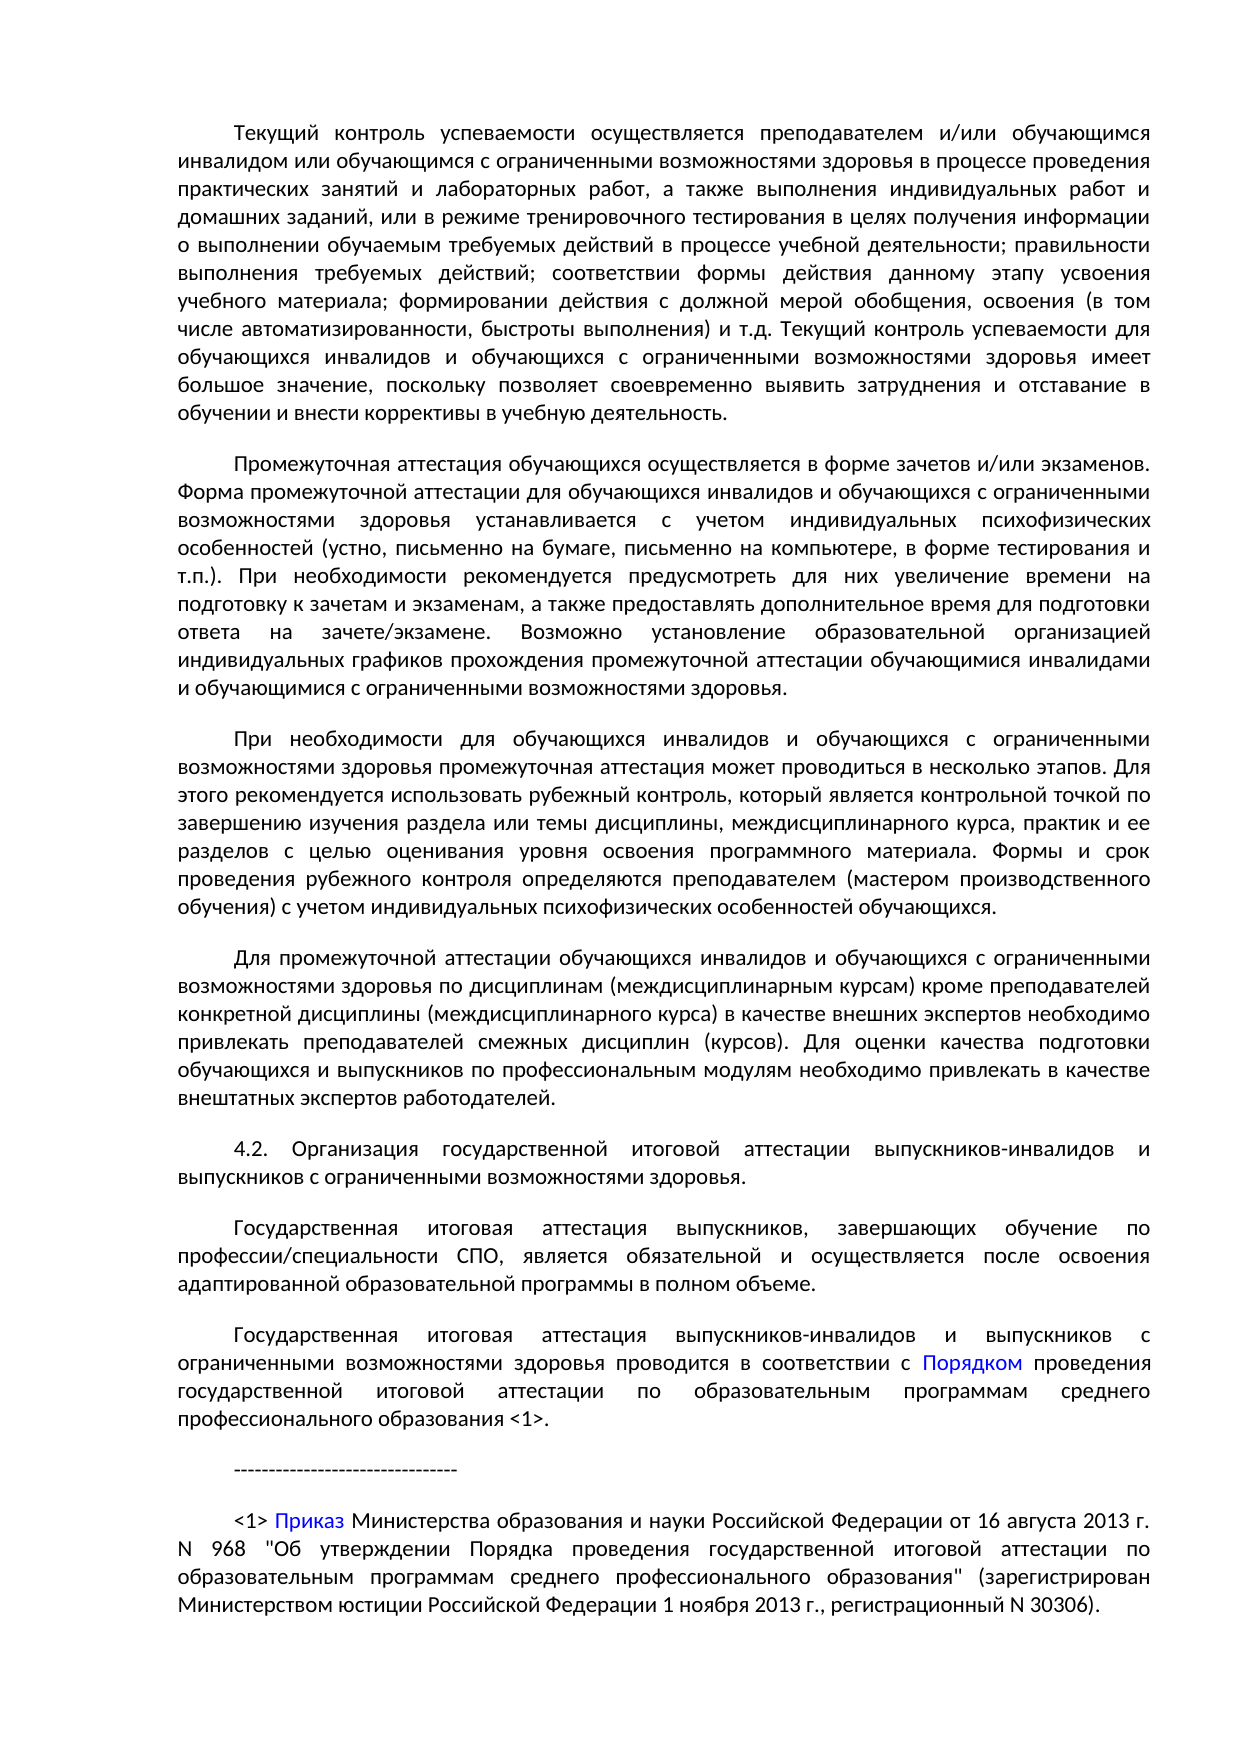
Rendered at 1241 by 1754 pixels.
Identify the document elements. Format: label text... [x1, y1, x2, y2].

text Государственная итоговая аттестация выпускников-инвалидов и выпускников с ограниченными возможностями здоровья проводится в соответствии с Порядком проведения государственной итоговой аттестации по образовательным программам среднего профессионального образования <1>. [177, 1320, 1152, 1432]
text Промежуточная аттестация обучающихся осуществляется в форме зачетов и/или экзаменов. Форма промежуточной аттестации для обучающихся инвалидов и обучающихся с ограниченными возможностями здоровья устанавливается с учетом индивидуальных психофизических особенностей (устно, письменно на бумаге, письменно на компьютере, в форме тестирования и т.п.). При необходимости рекомендуется предусмотреть для них увеличение времени на подготовку к зачетам и экзаменам, а также предоставлять дополнительное время для подготовки ответа на зачете/экзамене. Возможно установление образовательной организацией индивидуальных графиков прохождения промежуточной аттестации обучающимися инвалидами и обучающимися с ограниченными возможностями здоровья. [177, 449, 1152, 701]
text 4.2. Организация государственной итоговой аттестации выпускников-инвалидов и выпускников с ограниченными возможностями здоровья. [177, 1134, 1152, 1191]
text <1> Приказ Министерства образования и науки Российской Федерации от 16 августа 2013 г. N 968 "Об утверждении Порядка проведения государственной итоговой аттестации по образовательным программам среднего профессионального образования" (зарегистрирован Министерством юстиции Российской Федерации 1 ноября 2013 г., регистрационный N 30306). [177, 1506, 1152, 1618]
text Для промежуточной аттестации обучающихся инвалидов и обучающихся с ограниченными возможностями здоровья по дисциплинам (междисциплинарным курсам) кроме преподавателей конкретной дисциплины (междисциплинарного курса) в качестве внешних экспертов необходимо привлекать преподавателей смежных дисциплин (курсов). Для оценки качества подготовки обучающихся и выпускников по профессиональным модулям необходимо привлекать в качестве внештатных экспертов работодателей. [177, 943, 1152, 1112]
text -------------------------------- [177, 1455, 1152, 1483]
text Государственная итоговая аттестация выпускников, завершающих обучение по профессии/специальности СПО, является обязательной и осуществляется после освоения адаптированной образовательной программы в полном объеме. [177, 1213, 1152, 1297]
text При необходимости для обучающихся инвалидов и обучающихся с ограниченными возможностями здоровья промежуточная аттестация может проводиться в несколько этапов. Для этого рекомендуется использовать рубежный контроль, который является контрольной точкой по завершению изучения раздела или темы дисциплины, междисциплинарного курса, практик и ее разделов с целью оценивания уровня освоения программного материала. Формы и срок проведения рубежного контроля определяются преподавателем (мастером производственного обучения) с учетом индивидуальных психофизических особенностей обучающихся. [177, 724, 1152, 921]
text Текущий контроль успеваемости осуществляется преподавателем и/или обучающимся инвалидом или обучающимся с ограниченными возможностями здоровья в процессе проведения практических занятий и лабораторных работ, а также выполнения индивидуальных работ и домашних заданий, или в режиме тренировочного тестирования в целях получения информации о выполнении обучаемым требуемых действий в процессе учебной деятельности; правильности выполнения требуемых действий; соответствии формы действия данному этапу усвоения учебного материала; формировании действия с должной мерой обобщения, освоения (в том числе автоматизированности, быстроты выполнения) и т.д. Текущий контроль успеваемости для обучающихся инвалидов и обучающихся с ограниченными возможностями здоровья имеет большое значение, поскольку позволяет своевременно выявить затруднения и отставание в обучении и внести коррективы в учебную деятельность. [177, 118, 1152, 426]
